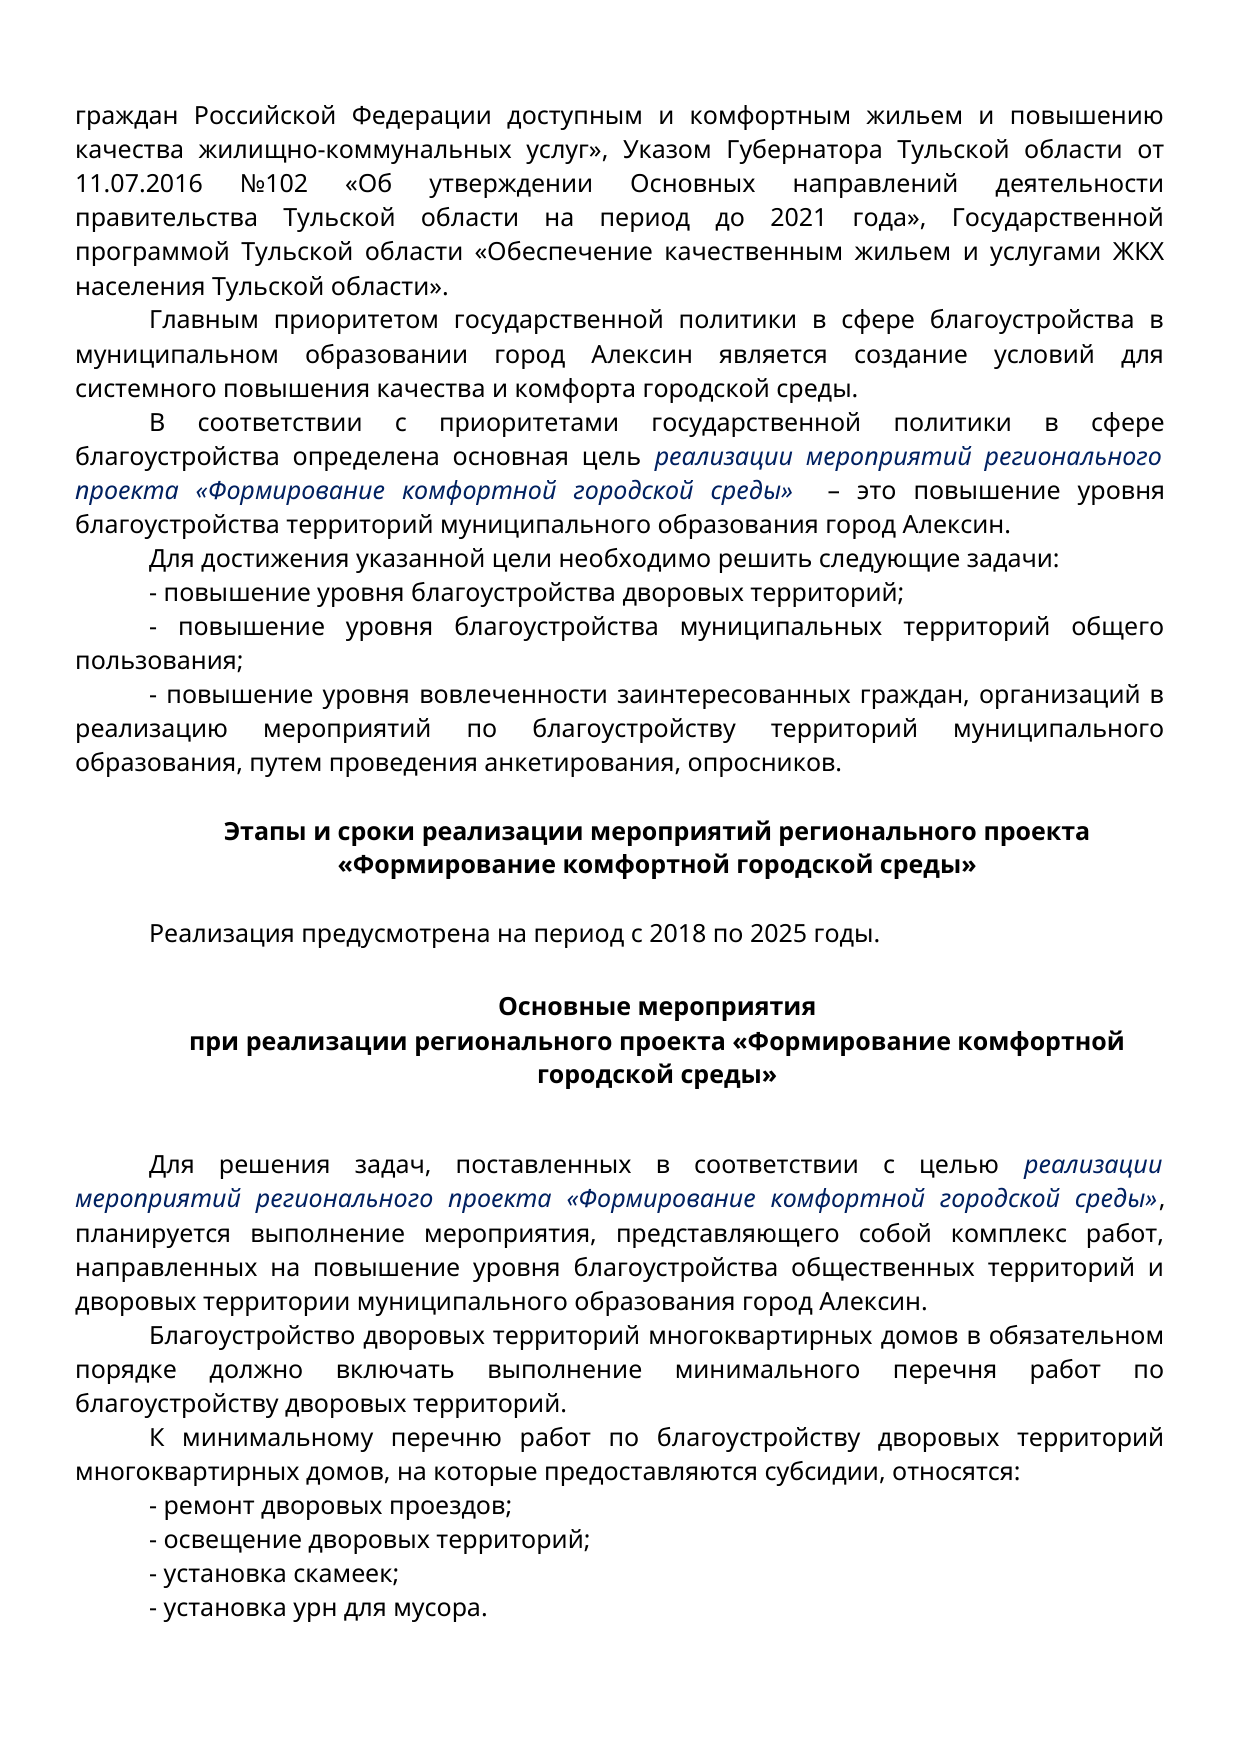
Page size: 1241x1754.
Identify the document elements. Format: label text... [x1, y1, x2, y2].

text Благоустройство дворовых территорий многоквартирных домов в обязательном порядке должно включать выполнение минимального перечня работ по благоустройству дворовых территорий. [75, 1317, 1165, 1419]
text К минимальному перечню работ по благоустройству дворовых территорий многоквартирных домов, на которые предоставляются субсидии, относятся: [75, 1419, 1165, 1488]
text при реализации регионального проекта «Формирование комфортной городской среды» [149, 1023, 1165, 1091]
text - повышение уровня благоустройства муниципальных территорий общего пользования; [75, 609, 1165, 677]
text В соответствии с приоритетами государственной политики в сфере благоустройства определена основная цель реализации мероприятий регионального проекта «Формирование комфортной городской среды» – это повышение уровня благоустройства территорий муниципального образования город Алексин. [75, 404, 1165, 541]
text Для достижения указанной цели необходимо решить следующие задачи: [75, 541, 1165, 575]
text Для решения задач, поставленных в соответствии с целью реализации мероприятий регионального проекта «Формирование комфортной городской среды», планируется выполнение мероприятия, представляющего собой комплекс работ, направленных на повышение уровня благоустройства общественных территорий и дворовых территории муниципального образования город Алексин. [75, 1147, 1165, 1317]
text - установка урн для мусора. [75, 1590, 1165, 1624]
text Главным приоритетом государственной политики в сфере благоустройства в муниципальном образовании город Алексин является создание условий для системного повышения качества и комфорта городской среды. [75, 302, 1165, 404]
text - ремонт дворовых проездов; [75, 1488, 1165, 1522]
text Реализация предусмотрена на период с 2018 по 2025 годы. [75, 915, 1165, 949]
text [75, 98, 1165, 302]
text - установка скамеек; [75, 1556, 1165, 1590]
text Этапы и сроки реализации мероприятий регионального проекта «Формирование комфортной городской среды» [149, 813, 1165, 881]
text - повышение уровня вовлеченности заинтересованных граждан, организаций в реализацию мероприятий по благоустройству территорий муниципального образования, путем проведения анкетирования, опросников. [75, 677, 1165, 779]
text - повышение уровня благоустройства дворовых территорий; [75, 575, 1165, 609]
text Основные мероприятия [149, 989, 1165, 1023]
text - освещение дворовых территорий; [75, 1522, 1165, 1556]
